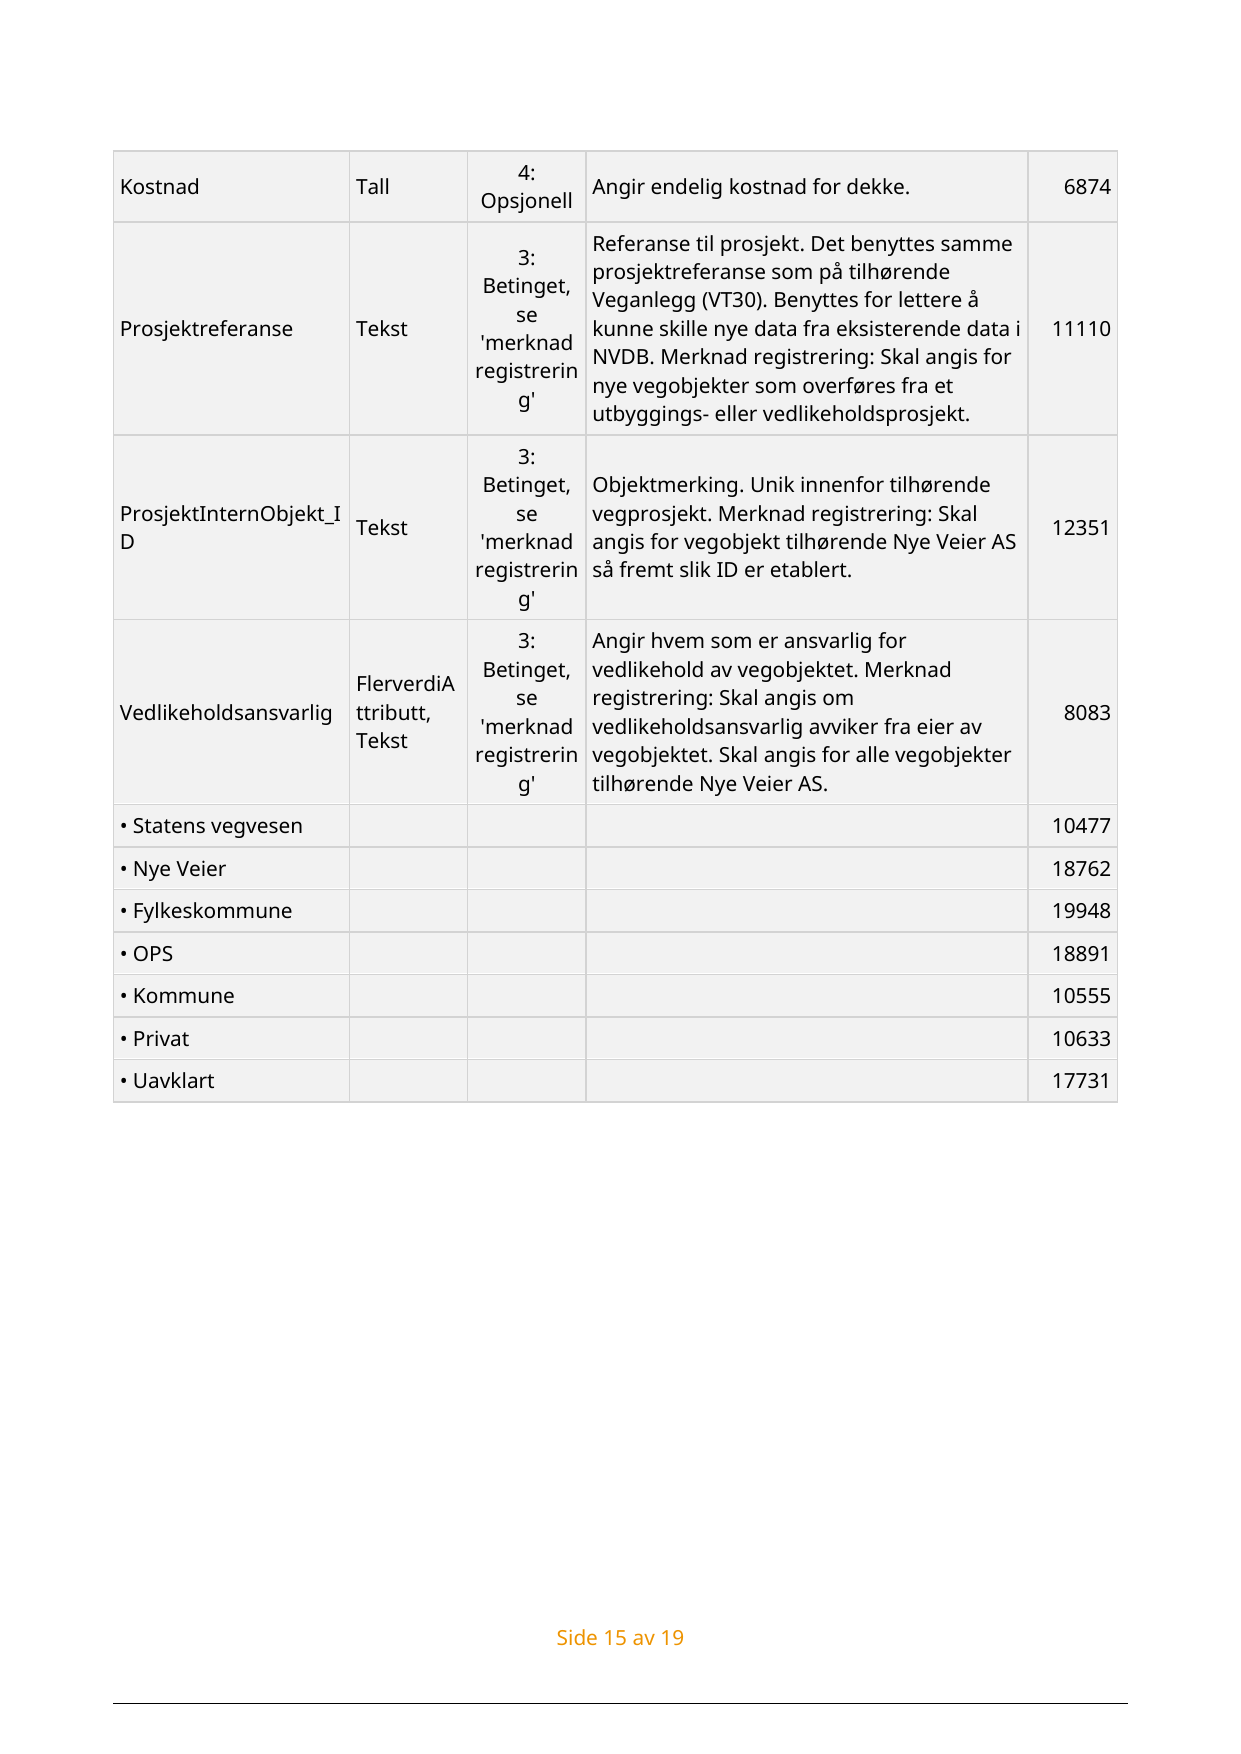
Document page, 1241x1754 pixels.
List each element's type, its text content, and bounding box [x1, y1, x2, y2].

table_cell [350, 890, 467, 931]
table_cell [350, 933, 467, 973]
table_cell 10633 [1029, 1018, 1117, 1058]
table_cell [587, 1018, 1027, 1058]
table_cell Prosjektreferanse [114, 223, 349, 434]
table_cell ProsjektInternObjekt_ID [114, 436, 349, 619]
table_cell [350, 1060, 467, 1101]
table_cell • Uavklart [114, 1060, 349, 1101]
table_cell • Nye Veier [114, 848, 349, 888]
table_cell [587, 1060, 1027, 1101]
table_cell Referanse til prosjekt. Det benyttes samme prosjektreferanse som på tilhørende Veganlegg (VT30). Benyttes for lettere å kunne skille nye data fra eksisterende data i NVDB. Merknad registrering: Skal angis for nye vegobjekter som overføres fra et utbyggings- eller vedlikeholdsprosjekt. [587, 223, 1027, 434]
table_cell 19948 [1029, 890, 1117, 931]
table_cell Tekst [350, 436, 467, 619]
table_cell 17731 [1029, 1060, 1117, 1101]
table_cell Tekst [350, 223, 467, 434]
table_cell [468, 933, 585, 973]
table_cell [468, 1060, 585, 1101]
table_cell 3: Betinget, se 'merknad registrering' [468, 223, 585, 434]
table_cell [587, 890, 1027, 931]
table_cell 10555 [1029, 975, 1117, 1016]
table_cell [350, 805, 467, 846]
table_cell • Statens vegvesen [114, 805, 349, 846]
table_cell 4: Opsjonell [468, 152, 585, 221]
table_cell • Fylkeskommune [114, 890, 349, 931]
table_cell • OPS [114, 933, 349, 973]
table_cell [350, 975, 467, 1016]
table_cell [587, 975, 1027, 1016]
table_cell 3: Betinget, se 'merknad registrering' [468, 620, 585, 803]
table_cell Angir endelig kostnad for dekke. [587, 152, 1027, 221]
table_cell [587, 933, 1027, 973]
table_cell Kostnad [114, 152, 349, 221]
table_cell [350, 1018, 467, 1058]
table_cell [468, 1018, 585, 1058]
table_cell 6874 [1029, 152, 1117, 221]
table_cell [468, 975, 585, 1016]
table_cell 11110 [1029, 223, 1117, 434]
table_cell [587, 805, 1027, 846]
table_cell [587, 848, 1027, 888]
table_cell Objektmerking. Unik innenfor tilhørende vegprosjekt. Merknad registrering: Skal angis for vegobjekt tilhørende Nye Veier AS så fremt slik ID er etablert. [587, 436, 1027, 619]
table_cell 18891 [1029, 933, 1117, 973]
table_cell Vedlikeholdsansvarlig [114, 620, 349, 803]
table_cell • Privat [114, 1018, 349, 1058]
table_cell FlerverdiAttributt, Tekst [350, 620, 467, 803]
table_cell Angir hvem som er ansvarlig for vedlikehold av vegobjektet. Merknad registrering: Skal angis om vedlikeholdsansvarlig avviker fra eier av vegobjektet. Skal angis for alle vegobjekter tilhørende Nye Veier AS. [587, 620, 1027, 803]
table_cell 3: Betinget, se 'merknad registrering' [468, 436, 585, 619]
table_cell • Kommune [114, 975, 349, 1016]
table_cell [468, 805, 585, 846]
table_cell Tall [350, 152, 467, 221]
table_cell [350, 848, 467, 888]
table_cell 18762 [1029, 848, 1117, 888]
table_cell [468, 848, 585, 888]
table_cell [468, 890, 585, 931]
table_cell 8083 [1029, 620, 1117, 803]
table_cell 12351 [1029, 436, 1117, 619]
table_cell 10477 [1029, 805, 1117, 846]
